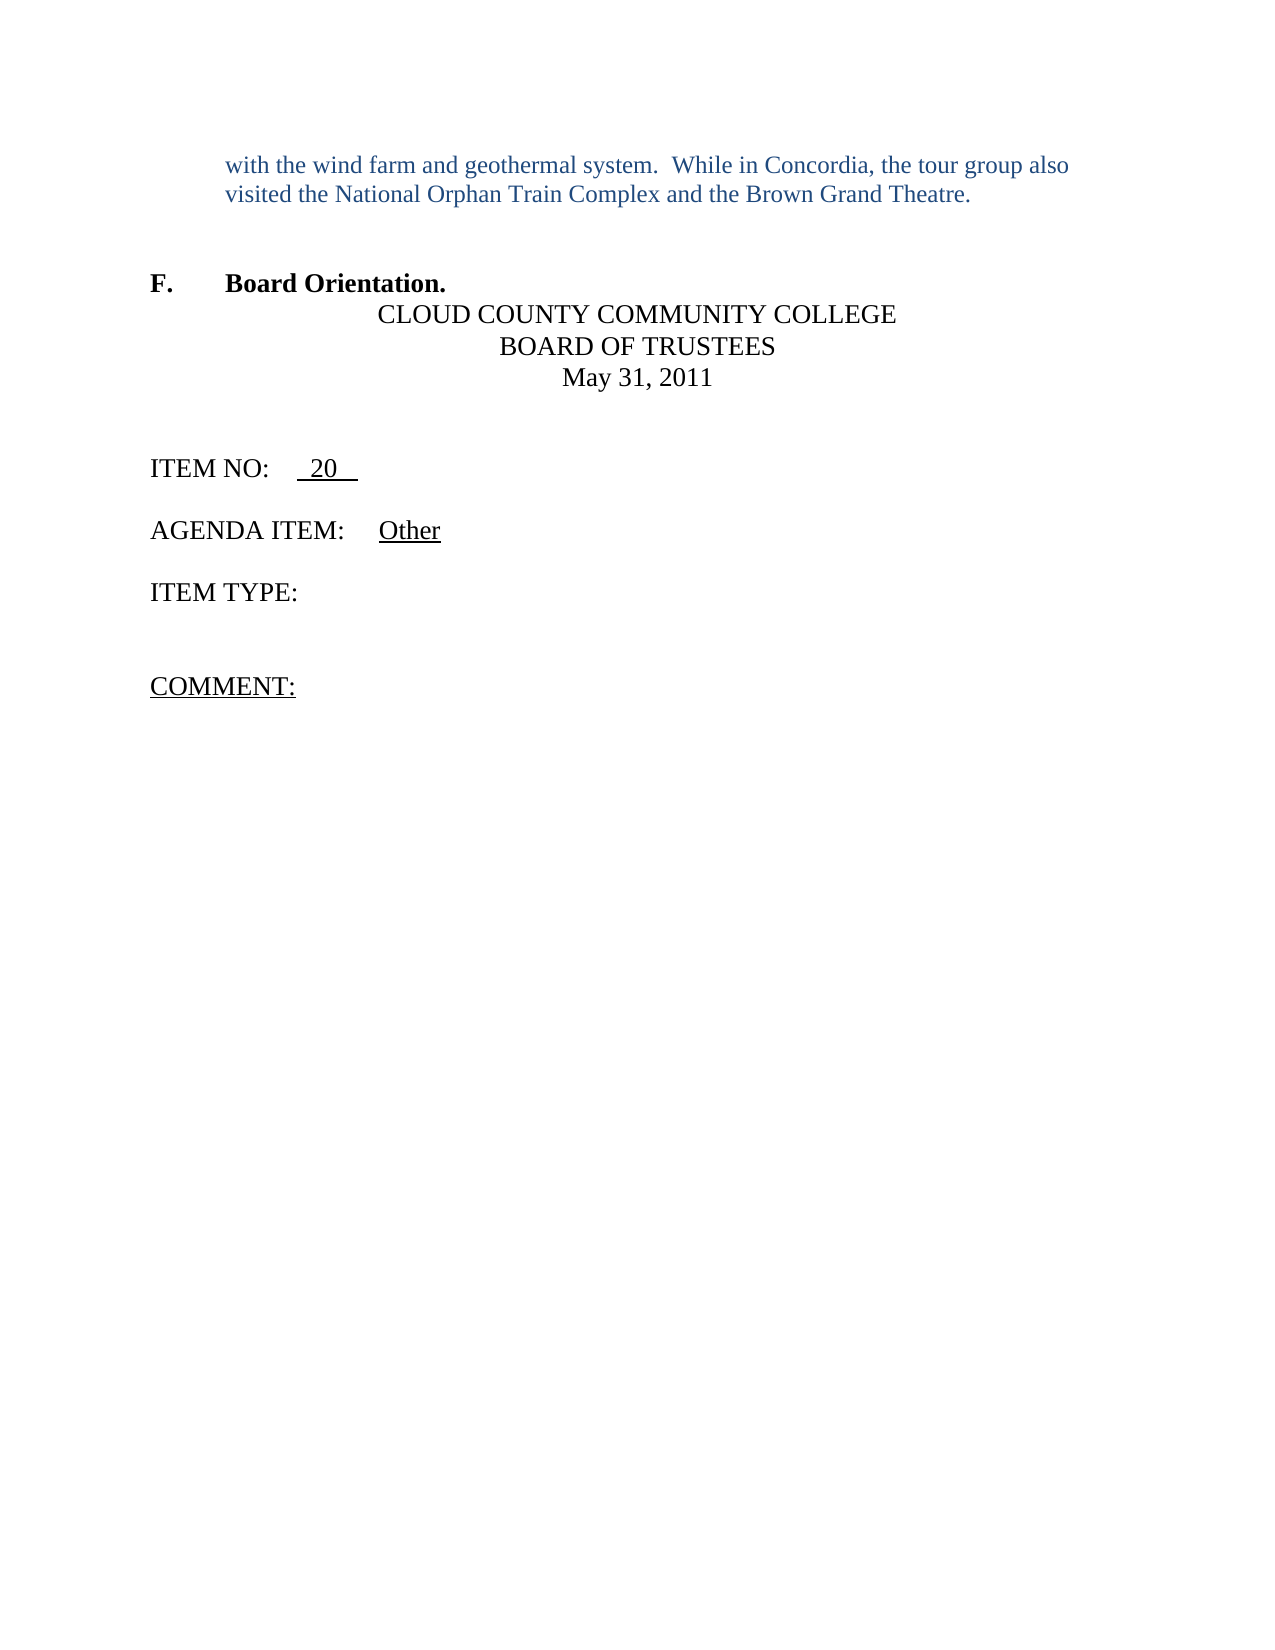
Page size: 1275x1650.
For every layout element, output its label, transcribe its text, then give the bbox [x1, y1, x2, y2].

text May 31, 2011 [150, 361, 1125, 392]
text ITEM NO: 20 [150, 452, 1125, 483]
text CLOUD COUNTY COMMUNITY COLLEGE [150, 298, 1125, 330]
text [150, 150, 1125, 207]
text AGENDA ITEM: Other [150, 514, 1125, 545]
text COMMENT: [150, 670, 1125, 701]
text BOARD OF TRUSTEES [150, 330, 1125, 361]
text F. Board Orientation. [150, 267, 1125, 298]
text ITEM TYPE: [150, 576, 1125, 608]
